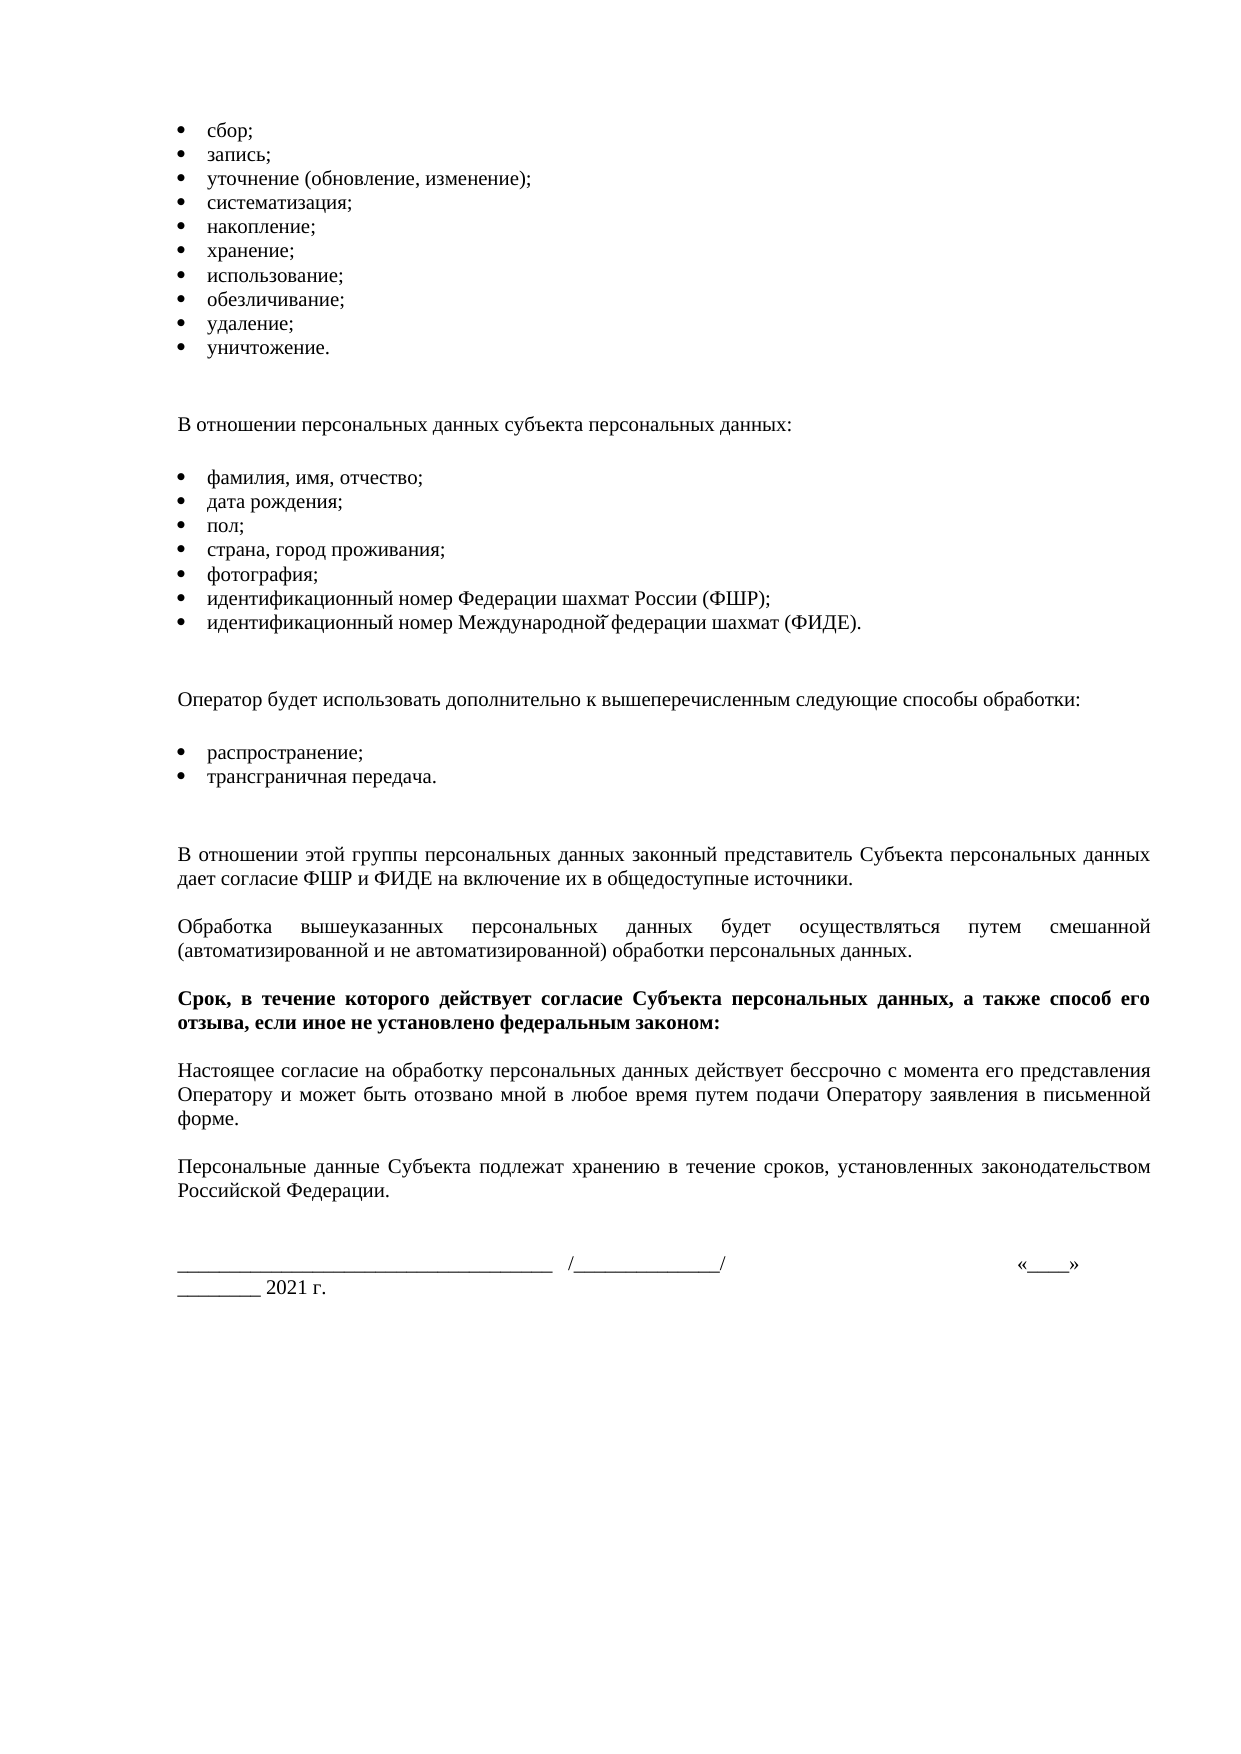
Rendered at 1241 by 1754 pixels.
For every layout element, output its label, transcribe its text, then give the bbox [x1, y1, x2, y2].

list накопление; [177, 214, 1152, 238]
list идентификационный номер Международной̆ федерации шахмат (ФИДЕ). [177, 609, 1152, 634]
list уточнение (обновление, изменение); [177, 166, 1152, 190]
list систематизация; [177, 190, 1152, 214]
list страна, город проживания; [177, 537, 1152, 561]
text В отношении персональных данных субъекта персональных данных: [177, 412, 1152, 436]
list трансграничная передача. [177, 764, 1152, 788]
text В отношении этой группы персональных данных законный представитель Субъекта персональных данных дает согласие ФШР и ФИДЕ на включение их в общедоступные источники. [177, 841, 1152, 889]
list запись; [177, 142, 1152, 166]
list обезличивание; [177, 287, 1152, 311]
list сбор; [177, 118, 1152, 142]
list пол; [177, 513, 1152, 537]
list идентификационный номер Федерации шахмат России (ФШР); [177, 586, 1152, 609]
text Персональные данные Субъекта подлежат хранению в течение сроков, установленных законодательством Российской Федерации. [177, 1154, 1152, 1202]
text Срок, в течение которого действует согласие Субъекта персональных данных, а также способ его отзыва, если иное не установлено федеральным законом: [177, 986, 1152, 1034]
text Оператор будет использовать дополнительно к вышеперечисленным следующие способы обработки: [177, 687, 1152, 711]
list использование; [177, 262, 1152, 287]
list фамилия, имя, отчество; [177, 465, 1152, 489]
list уничтожение. [177, 335, 1152, 359]
list дата рождения; [177, 489, 1152, 513]
list удаление; [177, 311, 1152, 335]
text Настоящее согласие на обработку персональных данных действует бессрочно с момента его представления Оператору и может быть отозвано мной в любое время путем подачи Оператору заявления в письменной форме. [177, 1058, 1152, 1130]
text Обработка вышеуказанных персональных данных будет осуществляться путем смешанной (автоматизированной и не автоматизированной) обработки персональных данных. [177, 914, 1152, 962]
list фотография; [177, 561, 1152, 586]
list хранение; [177, 238, 1152, 262]
text ____________________________________ /______________/ «____» ________ 2021 г. [177, 1251, 1152, 1299]
list распространение; [177, 740, 1152, 764]
